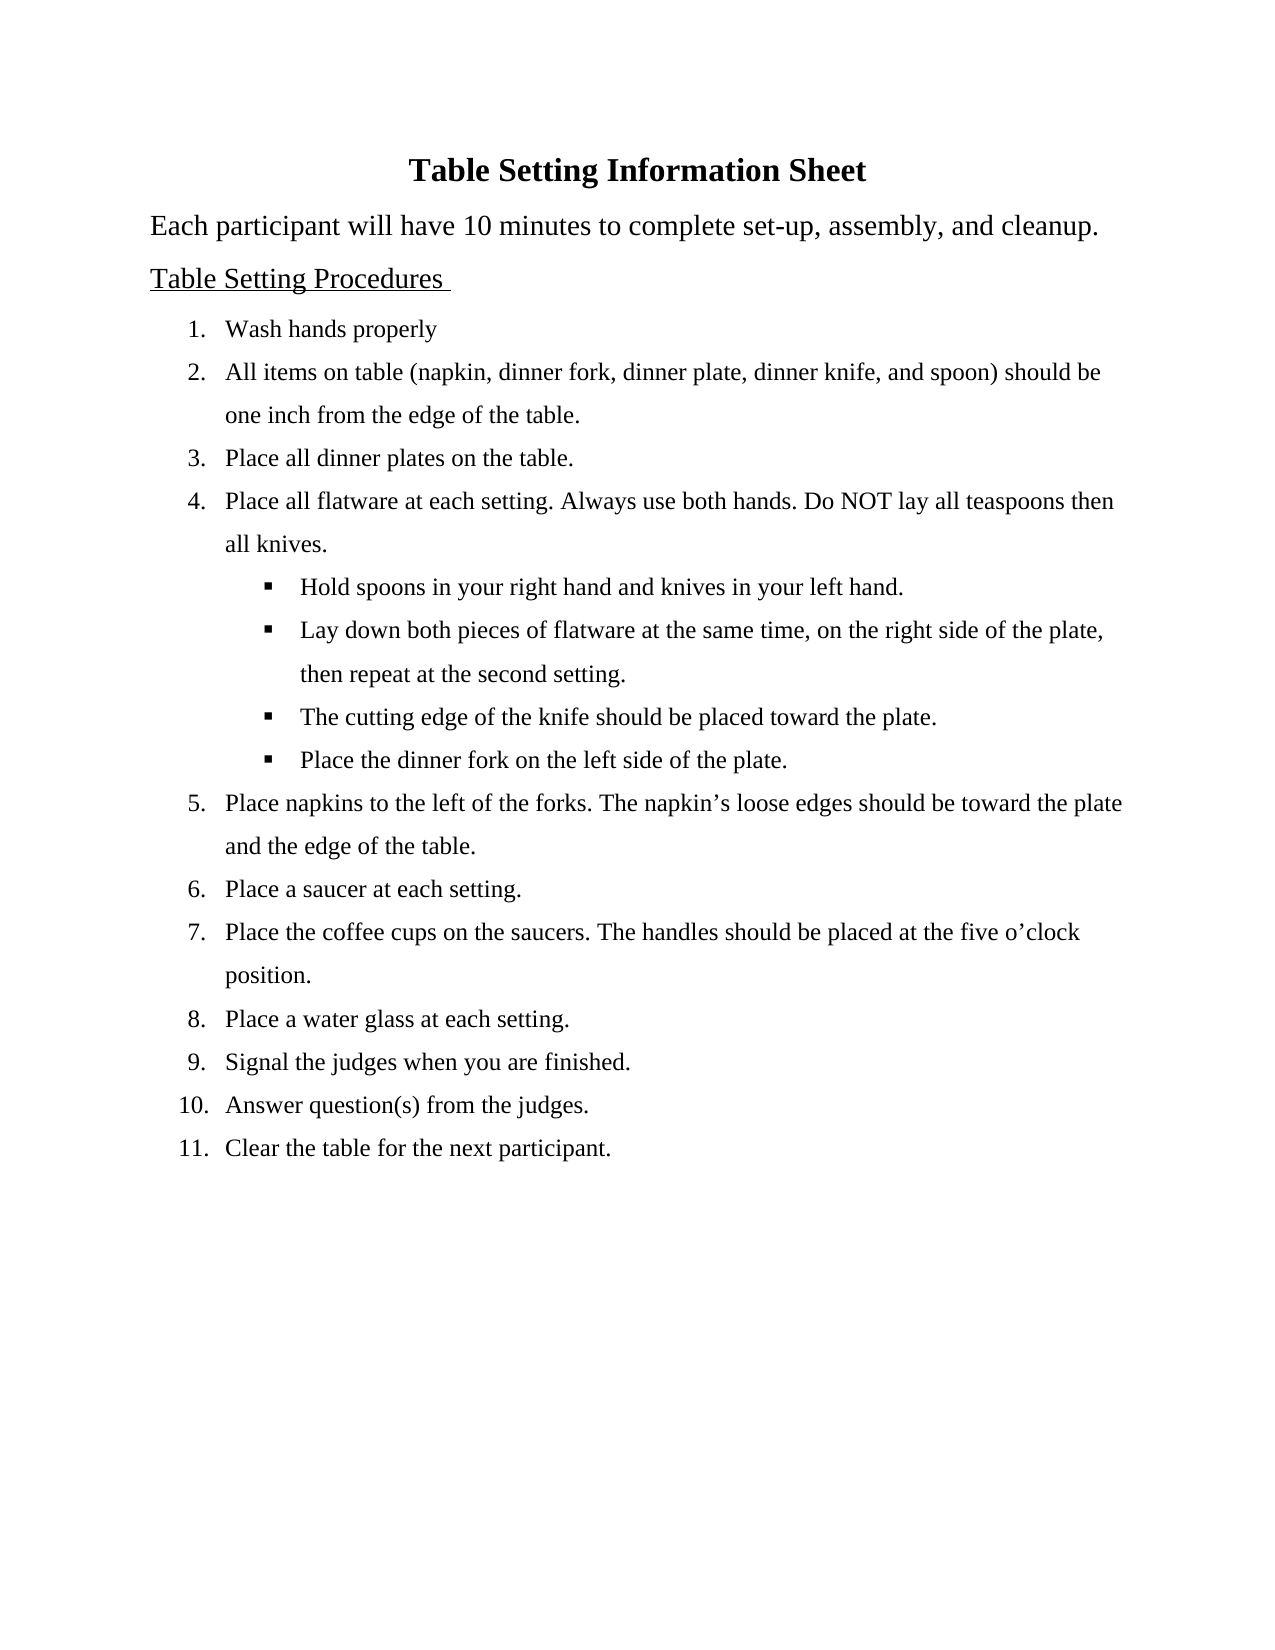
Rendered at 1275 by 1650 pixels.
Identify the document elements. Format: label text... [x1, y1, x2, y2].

list Place the dinner fork on the left side of the plate. [262, 745, 1125, 774]
list Hold spoons in your right hand and knives in your left hand. [262, 572, 1125, 601]
list The cutting edge of the knife should be placed toward the plate. [262, 702, 1125, 731]
text Table Setting Information Sheet [150, 150, 1125, 188]
list Wash hands properly [187, 314, 1125, 342]
list Place napkins to the left of the forks. The napkin’s loose edges should be toward the plate and the edge of the table. [187, 788, 1125, 860]
list Answer question(s) from the judges. [178, 1090, 1125, 1119]
list Lay down both pieces of flatware at the same time, on the right side of the plate, then repeat at the second setting. [262, 616, 1125, 687]
list Place all dinner plates on the table. [187, 443, 1125, 472]
list All items on table (napkin, dinner fork, dinner plate, dinner knife, and spoon) should be one inch from the edge of the table. [187, 357, 1125, 429]
list Place a water glass at each setting. [187, 1004, 1125, 1032]
text Each participant will have 10 minutes to complete set-up, assembly, and cleanup. [150, 208, 1125, 242]
list Place a saucer at each setting. [187, 874, 1125, 903]
list Place all flatware at each setting. Always use both hands. Do NOT lay all teaspoons then all knives. [187, 486, 1125, 558]
list Signal the judges when you are finished. [187, 1047, 1125, 1076]
list Clear the table for the next participant. [178, 1133, 1125, 1162]
list Place the coffee cups on the saucers. The handles should be placed at the five o’clock position. [187, 917, 1125, 989]
text Table Setting Procedures [150, 261, 1125, 294]
